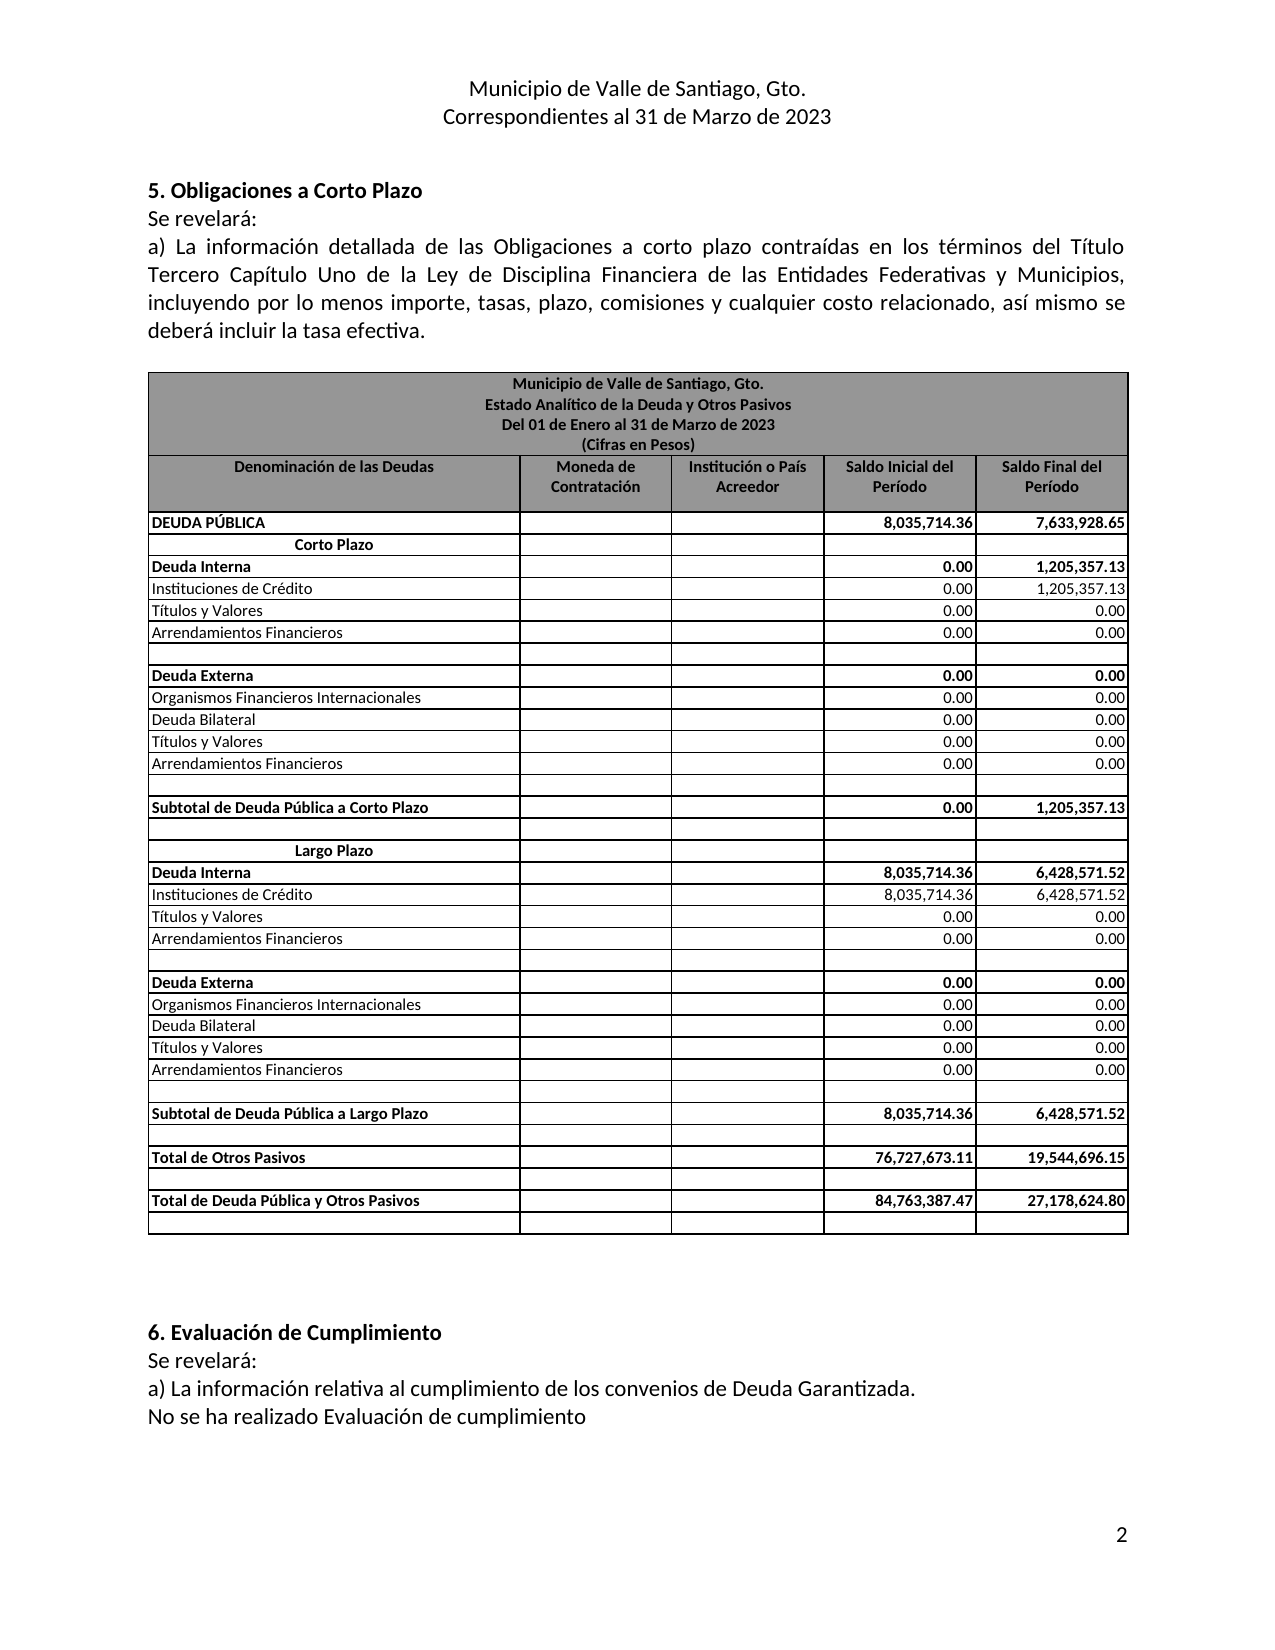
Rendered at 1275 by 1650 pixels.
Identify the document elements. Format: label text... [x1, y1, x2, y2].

table_cell [521, 928, 671, 948]
table_cell Organismos Financieros Internacionales [149, 688, 519, 708]
table_cell [672, 1169, 823, 1189]
table_cell Instituciones de Crédito [149, 578, 519, 598]
table_cell [977, 819, 1127, 839]
table_cell [521, 1060, 671, 1080]
table_cell [825, 1169, 975, 1189]
table_cell Organismos Financieros Internacionales [149, 994, 519, 1014]
table_cell 0.00 [977, 666, 1127, 686]
table_cell [149, 1081, 519, 1102]
table_cell 0.00 [825, 578, 975, 598]
table_cell 0.00 [825, 906, 975, 927]
table_cell [149, 1125, 519, 1145]
table_cell 76,727,673.11 [825, 1147, 975, 1167]
table_cell [149, 775, 519, 795]
table_cell [825, 1125, 975, 1145]
table_cell 0.00 [977, 622, 1127, 642]
table_cell [521, 688, 671, 708]
table_cell [825, 819, 975, 839]
table_cell [672, 1191, 823, 1211]
table_cell [672, 819, 823, 839]
table_cell [672, 797, 823, 817]
table_cell Deuda Externa [149, 666, 519, 686]
table_header Municipio de Valle de Santiago, Gto. Estado Analítico de la Deuda y Otros Pasivos Del 01 de Enero al 31 de Marzo de 2023 (Cifras en Pesos) [149, 373, 1127, 455]
table_cell [825, 535, 975, 555]
table_cell 0.00 [977, 994, 1127, 1014]
table_cell 0.00 [825, 622, 975, 642]
table_cell [521, 775, 671, 795]
table_cell [672, 906, 823, 927]
table_cell [521, 950, 671, 970]
table_cell 0.00 [977, 753, 1127, 773]
table_cell 0.00 [977, 600, 1127, 620]
table_cell [521, 535, 671, 555]
table_cell 1,205,357.13 [977, 578, 1127, 598]
table_cell 84,763,387.47 [825, 1191, 975, 1211]
table_cell Total de Deuda Pública y Otros Pasivos [149, 1191, 519, 1211]
table_cell [672, 688, 823, 708]
table_cell [521, 513, 671, 533]
table_cell Saldo Inicial del Período [825, 456, 975, 511]
table_cell [672, 841, 823, 861]
table_cell [672, 710, 823, 730]
table_cell [672, 578, 823, 598]
table_cell [521, 578, 671, 598]
table_cell [672, 644, 823, 664]
table_cell [672, 556, 823, 577]
table_cell 0.00 [977, 1038, 1127, 1058]
table_cell [672, 863, 823, 883]
table_cell [521, 1169, 671, 1189]
table_cell [672, 513, 823, 533]
table_cell 0.00 [825, 928, 975, 948]
table_cell [672, 1038, 823, 1058]
table_cell 0.00 [977, 928, 1127, 948]
table_cell [672, 972, 823, 992]
table_cell [977, 1169, 1127, 1189]
table_cell [977, 775, 1127, 795]
table_cell Deuda Externa [149, 972, 519, 992]
table_cell [977, 1125, 1127, 1145]
table_cell [521, 972, 671, 992]
table_cell [825, 644, 975, 664]
text No se ha realizado Evaluación de cumplimiento [148, 1402, 1127, 1431]
table_cell 27,178,624.80 [977, 1191, 1127, 1211]
table_cell [672, 1147, 823, 1167]
table_cell Denominación de las Deudas [149, 456, 519, 511]
table_cell 6,428,571.52 [977, 863, 1127, 883]
text 5. Obligaciones a Corto Plazo [148, 176, 1127, 204]
table_cell [521, 1016, 671, 1036]
table_cell Institución o País Acreedor [672, 456, 823, 511]
table_cell [149, 819, 519, 839]
table_cell 0.00 [825, 731, 975, 752]
table_cell 0.00 [977, 1060, 1127, 1080]
table_cell [672, 950, 823, 970]
table_cell 0.00 [825, 1038, 975, 1058]
table_cell [977, 1081, 1127, 1102]
table_cell 8,035,714.36 [825, 885, 975, 905]
table_cell [521, 994, 671, 1014]
table_cell [521, 863, 671, 883]
table_cell [521, 1213, 671, 1233]
table_cell [672, 885, 823, 905]
table_cell [521, 644, 671, 664]
table_cell 8,035,714.36 [825, 1103, 975, 1123]
table_cell [521, 600, 671, 620]
table_cell 0.00 [825, 688, 975, 708]
table_cell Deuda Interna [149, 556, 519, 577]
table_cell [672, 1060, 823, 1080]
table_cell [825, 841, 975, 861]
table_cell [977, 644, 1127, 664]
table_cell [977, 841, 1127, 861]
table_cell 0.00 [825, 994, 975, 1014]
table_cell [521, 1191, 671, 1211]
table_cell Total de Otros Pasivos [149, 1147, 519, 1167]
text a) La información detallada de las Obligaciones a corto plazo contraídas en los términos del Título Tercero Capítulo Uno de la Ley de Disciplina Financiera de las Entidades Federativas y Municipios, incluyendo por lo menos importe, tasas, plazo, comisiones y cualquier costo relacionado, así mismo se deberá incluir la tasa efectiva. [148, 232, 1127, 344]
table_cell Subtotal de Deuda Pública a Corto Plazo [149, 797, 519, 817]
table_cell 0.00 [977, 906, 1127, 927]
table_cell Moneda de Contratación [521, 456, 671, 511]
table_cell Deuda Bilateral [149, 1016, 519, 1036]
table_cell 0.00 [977, 1016, 1127, 1036]
table_cell 0.00 [977, 710, 1127, 730]
table_cell [825, 950, 975, 970]
table_cell 8,035,714.36 [825, 863, 975, 883]
table_cell [149, 950, 519, 970]
table_cell [672, 1125, 823, 1145]
table_cell Títulos y Valores [149, 600, 519, 620]
table_cell [672, 753, 823, 773]
table_cell [149, 1213, 519, 1233]
table_cell [521, 556, 671, 577]
table_cell 0.00 [825, 710, 975, 730]
table_cell 8,035,714.36 [825, 513, 975, 533]
table_cell [672, 994, 823, 1014]
table_cell [825, 1213, 975, 1233]
table_cell 0.00 [825, 1060, 975, 1080]
table_cell 0.00 [977, 688, 1127, 708]
table_cell Largo Plazo [149, 841, 519, 861]
table_cell Deuda Interna [149, 863, 519, 883]
table_cell Títulos y Valores [149, 906, 519, 927]
table_cell 19,544,696.15 [977, 1147, 1127, 1167]
table_cell [521, 1081, 671, 1102]
table_cell Instituciones de Crédito [149, 885, 519, 905]
text 6. Evaluación de Cumplimiento [148, 1318, 1127, 1346]
table_cell [977, 535, 1127, 555]
table_cell DEUDA PÚBLICA [149, 513, 519, 533]
table_cell 0.00 [977, 731, 1127, 752]
table_cell 0.00 [977, 972, 1127, 992]
table_cell [825, 775, 975, 795]
table_cell [672, 666, 823, 686]
table_cell [521, 1038, 671, 1058]
table_cell [977, 950, 1127, 970]
table_cell 0.00 [825, 600, 975, 620]
table_cell [672, 600, 823, 620]
text a) La información relativa al cumplimiento de los convenios de Deuda Garantizada. [148, 1374, 1127, 1402]
table_cell 6,428,571.52 [977, 885, 1127, 905]
table_cell [521, 1147, 671, 1167]
table_cell [521, 1125, 671, 1145]
table_cell [521, 622, 671, 642]
table_cell [672, 1213, 823, 1233]
table_cell [521, 666, 671, 686]
text Se revelará: [148, 1346, 1127, 1374]
table_cell Títulos y Valores [149, 731, 519, 752]
table_cell [825, 1081, 975, 1102]
table_cell 6,428,571.52 [977, 1103, 1127, 1123]
table_cell 1,205,357.13 [977, 556, 1127, 577]
table_cell Subtotal de Deuda Pública a Largo Plazo [149, 1103, 519, 1123]
table_cell [672, 1103, 823, 1123]
table_cell Arrendamientos Financieros [149, 1060, 519, 1080]
table_cell [521, 710, 671, 730]
table_cell Arrendamientos Financieros [149, 753, 519, 773]
table_cell 1,205,357.13 [977, 797, 1127, 817]
table_cell 0.00 [825, 666, 975, 686]
table_cell [672, 622, 823, 642]
table_cell 0.00 [825, 753, 975, 773]
table_cell 0.00 [825, 1016, 975, 1036]
table_cell [521, 1103, 671, 1123]
table_cell [977, 1213, 1127, 1233]
table_cell [149, 1169, 519, 1189]
table_cell [521, 885, 671, 905]
table_cell [521, 731, 671, 752]
table_cell [521, 819, 671, 839]
text Se revelará: [148, 204, 1127, 232]
table_cell Corto Plazo [149, 535, 519, 555]
table_cell Títulos y Valores [149, 1038, 519, 1058]
table_cell [521, 841, 671, 861]
table_cell Saldo Final del Período [977, 456, 1127, 511]
table_cell 7,633,928.65 [977, 513, 1127, 533]
table_cell [672, 775, 823, 795]
table_cell Arrendamientos Financieros [149, 928, 519, 948]
table_cell [521, 753, 671, 773]
table_cell [149, 644, 519, 664]
table_cell [672, 928, 823, 948]
table_cell Arrendamientos Financieros [149, 622, 519, 642]
table_cell [521, 797, 671, 817]
table_cell Deuda Bilateral [149, 710, 519, 730]
table_cell [521, 906, 671, 927]
table_cell 0.00 [825, 556, 975, 577]
table_cell [672, 1016, 823, 1036]
table_cell [672, 731, 823, 752]
table_cell 0.00 [825, 797, 975, 817]
table_cell [672, 535, 823, 555]
table_cell [672, 1081, 823, 1102]
table_cell 0.00 [825, 972, 975, 992]
